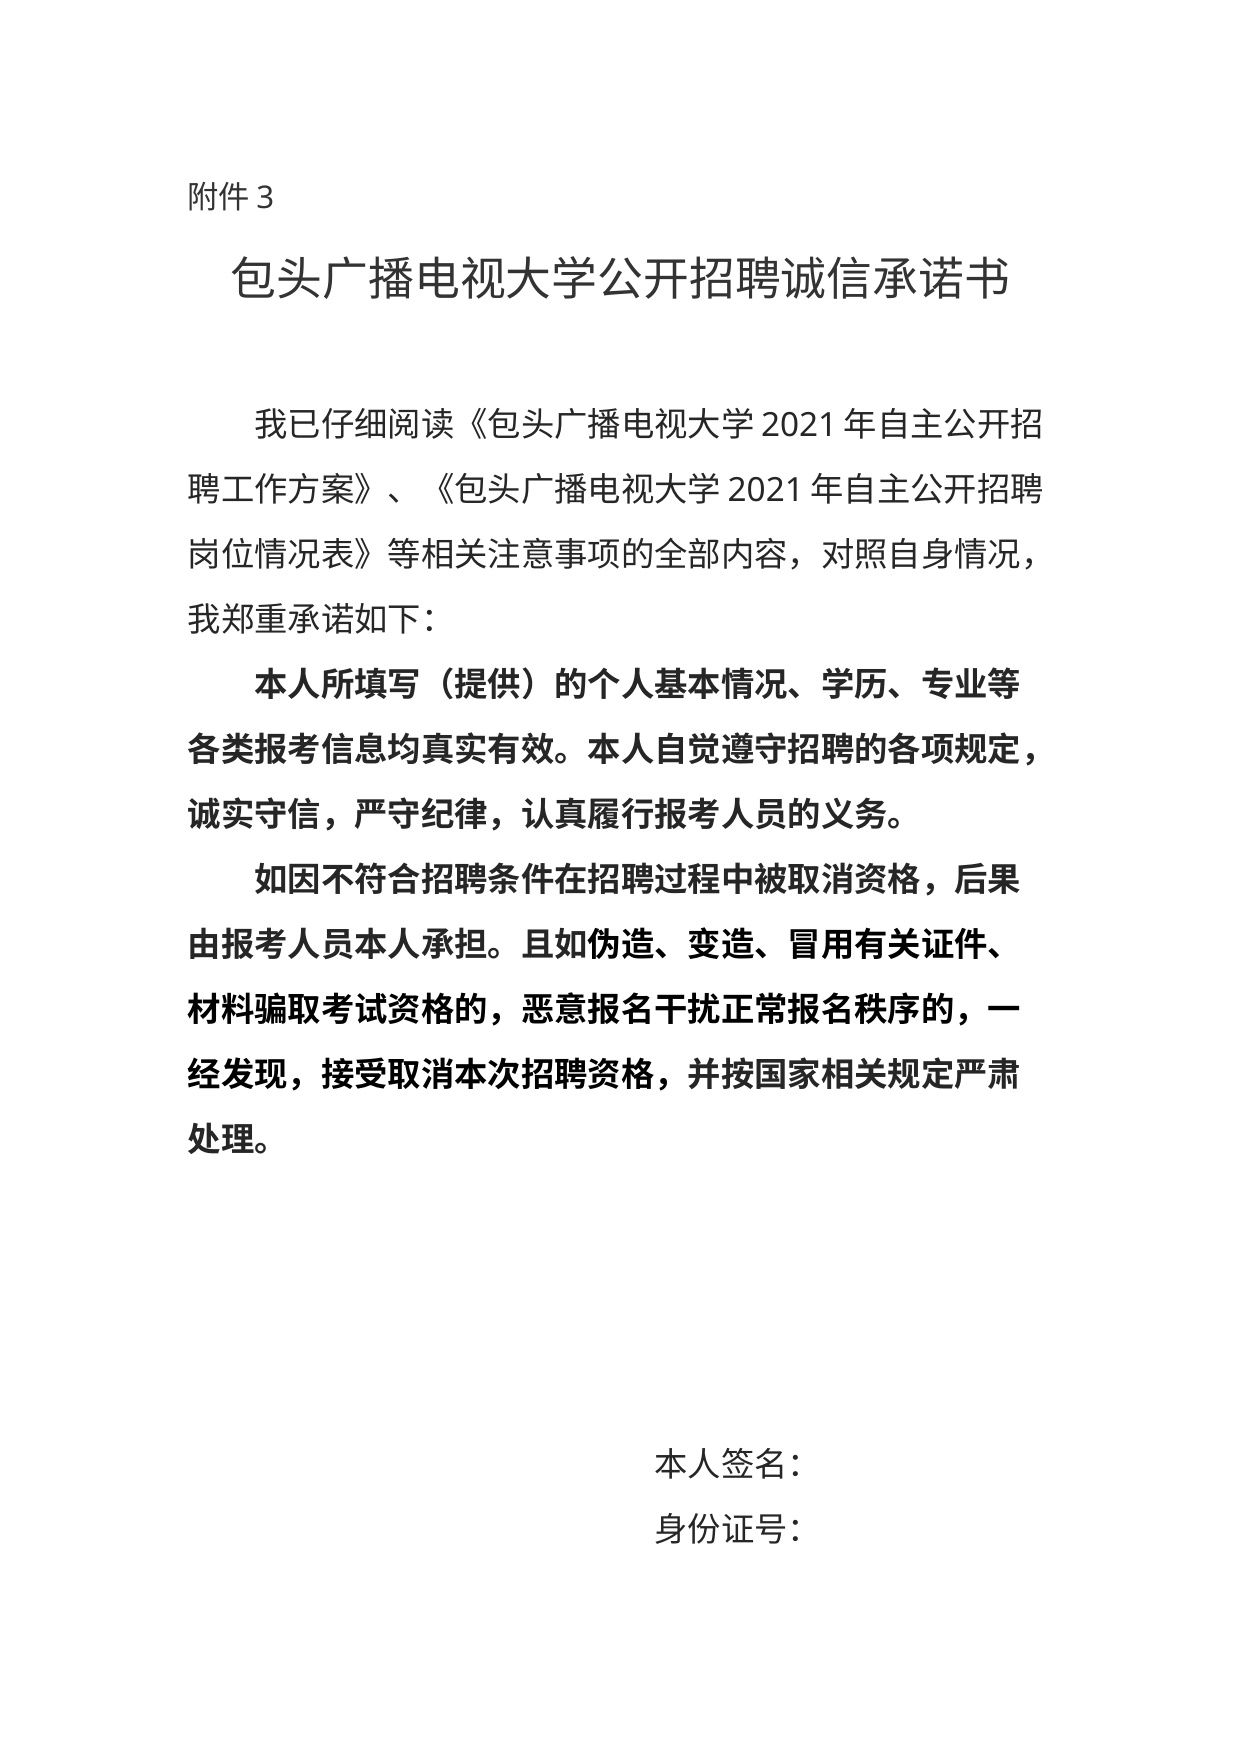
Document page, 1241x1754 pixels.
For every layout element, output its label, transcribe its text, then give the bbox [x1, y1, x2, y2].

text 我已仔细阅读《包头广播电视大学2021年自主公开招聘工作方案》、《包头广播电视大学2021年自主公开招聘岗位情况表》等相关注意事项的全部内容，对照自身情况，我郑重承诺如下： [187, 389, 1053, 649]
text 如因不符合招聘条件在招聘过程中被取消资格，后果由报考人员本人承担。且如伪造、变造、冒用有关证件、材料骗取考试资格的，恶意报名干扰正常报名秩序的，一经发现，接受取消本次招聘资格，并按国家相关规定严肃处理。 [188, 844, 1053, 1169]
text 附件3 [187, 162, 1053, 227]
text 本人所填写（提供）的个人基本情况、学历、专业等各类报考信息均真实有效。本人自觉遵守招聘的各项规定，诚实守信，严守纪律，认真履行报考人员的义务。 [188, 649, 1053, 844]
text 包头广播电视大学公开招聘诚信承诺书 [187, 227, 1053, 324]
text 本人签名： [188, 1429, 1053, 1494]
text 身份证号： [188, 1494, 1053, 1559]
